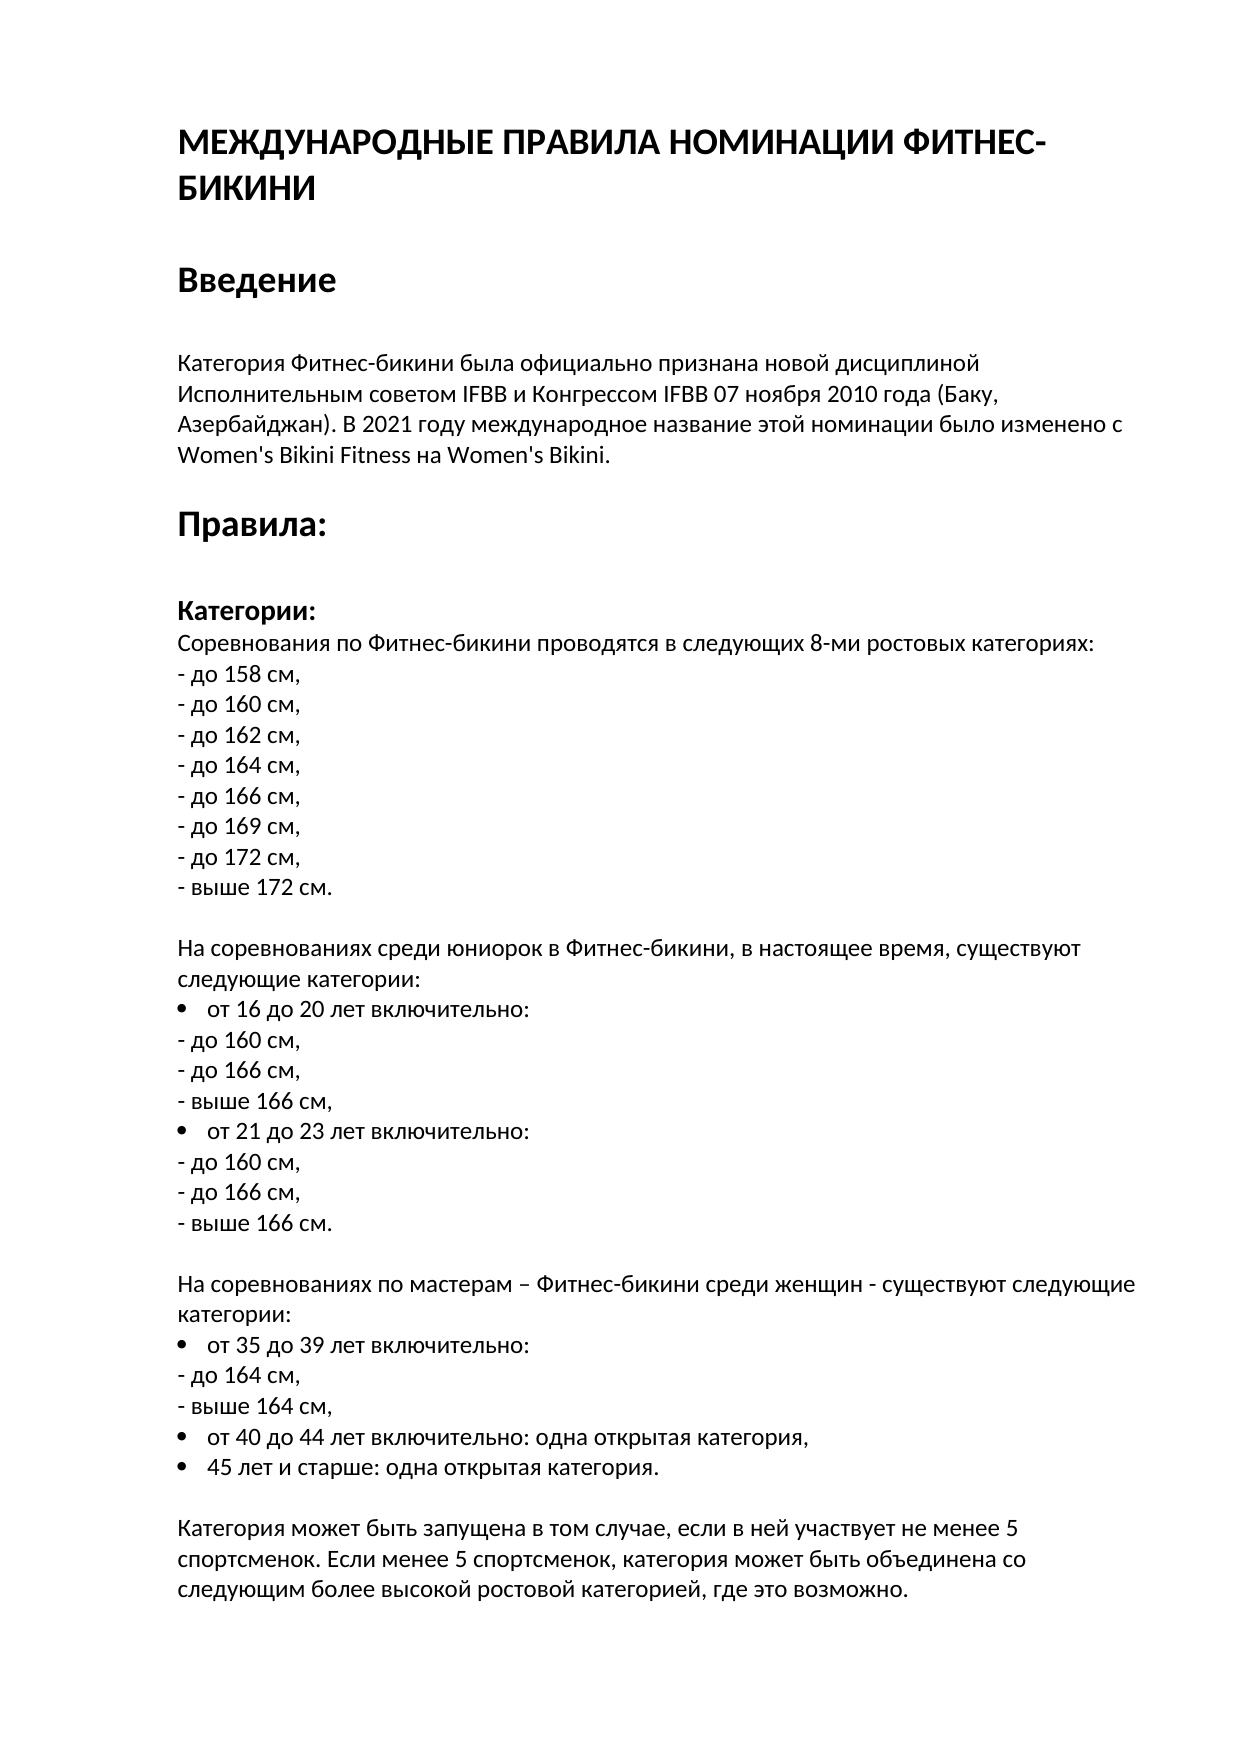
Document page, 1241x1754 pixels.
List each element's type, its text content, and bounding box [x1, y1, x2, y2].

text - выше 172 см. [177, 871, 1152, 902]
list от 16 до 20 лет включительно: [177, 993, 1152, 1024]
text - до 158 см, [177, 658, 1152, 688]
text На соревнованиях среди юниорок в Фитнес-бикини, в настоящее время, существуют следующие категории: [177, 932, 1152, 993]
text - до 166 см, [177, 1054, 1152, 1085]
text - до 166 см, [177, 780, 1152, 810]
text Соревнования по Фитнес-бикини проводятся в следующих 8-ми ростовых категориях: [177, 627, 1152, 658]
text - до 160 см, [177, 1146, 1152, 1177]
text Правила: [177, 500, 1152, 546]
text Введение [177, 256, 1152, 301]
text - до 164 см, [177, 749, 1152, 780]
list от 40 до 44 лет включительно: одна открытая категория, [177, 1421, 1152, 1451]
text Категория Фитнес-бикини была официально признана новой дисциплиной Исполнительным советом IFBB и Конгрессом IFBB 07 ноября 2010 года (Баку, Азербайджан). В 2021 году международное название этой номинации было изменено с Women's Bikini Fitness на Women's Bikini. [177, 347, 1152, 469]
text - до 160 см, [177, 1024, 1152, 1054]
text - выше 166 см. [177, 1207, 1152, 1238]
text Категории: [177, 592, 1152, 627]
text - выше 164 см, [177, 1390, 1152, 1421]
text - до 164 см, [177, 1360, 1152, 1390]
text На соревнованиях по мастерам – Фитнес-бикини среди женщин - существуют следующие категории: [177, 1268, 1152, 1329]
list 45 лет и старше: одна открытая категория. [177, 1451, 1152, 1482]
text Категория может быть запущена в том случае, если в ней участвует не менее 5 спортсменок. Если менее 5 спортсменок, категория может быть объединена со следующим более высокой ростовой категорией, где это возможно. [177, 1512, 1152, 1604]
list от 35 до 39 лет включительно: [177, 1329, 1152, 1360]
text - до 162 см, [177, 719, 1152, 749]
text МЕЖДУНАРОДНЫЕ ПРАВИЛА НОМИНАЦИИ ФИТНЕС-БИКИНИ [177, 118, 1152, 210]
text - до 160 см, [177, 688, 1152, 719]
list от 21 до 23 лет включительно: [177, 1116, 1152, 1146]
text - до 172 см, [177, 841, 1152, 871]
text - до 166 см, [177, 1177, 1152, 1207]
text - выше 166 см, [177, 1085, 1152, 1116]
text - до 169 см, [177, 810, 1152, 841]
